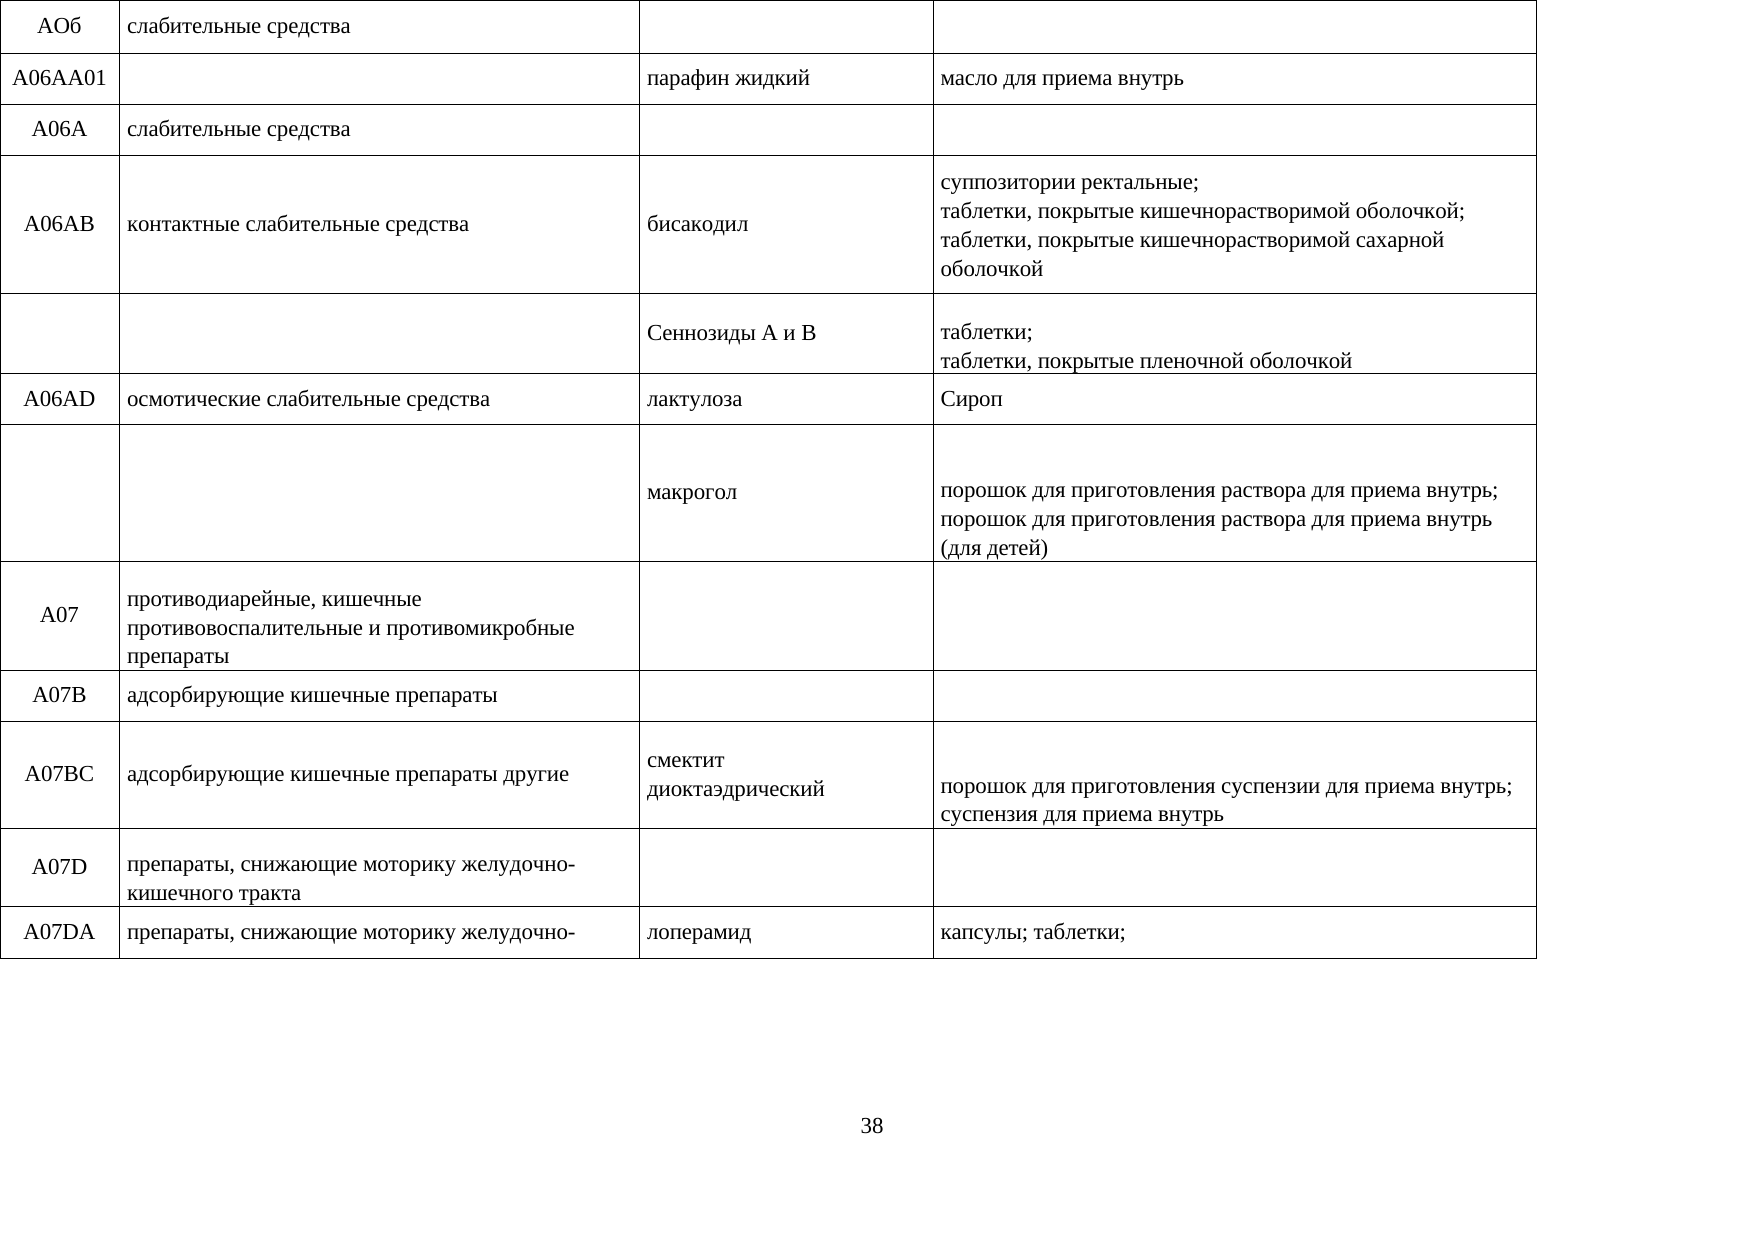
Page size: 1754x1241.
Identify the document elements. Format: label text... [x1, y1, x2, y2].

text 38 [860, 1115, 883, 1138]
table_cell адсорбирующие кишечные препараты другие [120, 722, 639, 827]
table_cell [934, 829, 1536, 906]
table_header [640, 1, 933, 52]
table_cell суппозитории ректальные; таблетки, покрытые кишечнорастворимой оболочкой; таблетки, покрытые кишечнорастворимой сахарной оболочкой [934, 156, 1536, 293]
table_cell осмотические слабительные средства [120, 374, 639, 424]
table_cell парафин жидкий [640, 54, 933, 103]
table_cell А06АА01 [1, 54, 119, 103]
table_cell адсорбирующие кишечные препараты [120, 671, 639, 721]
table_cell [1, 294, 119, 373]
table_cell смектит диоктаэдрический [640, 722, 933, 827]
table_cell [640, 562, 933, 669]
table_cell противодиарейные, кишечные противовоспалительные и противомикробные препараты [120, 562, 639, 669]
table_cell бисакодил [640, 156, 933, 293]
table_header АОб [1, 1, 119, 52]
table_cell препараты, снижающие моторику желудочно- кишечного тракта [120, 829, 639, 906]
table_cell [120, 425, 639, 561]
table_cell макрогол [640, 425, 933, 561]
table_cell А06АВ [1, 156, 119, 293]
table_cell масло для приема внутрь [934, 54, 1536, 103]
table_cell контактные слабительные средства [120, 156, 639, 293]
table_cell Сироп [934, 374, 1536, 424]
table_cell таблетки; таблетки, покрытые пленочной оболочкой [934, 294, 1536, 373]
table_cell [934, 562, 1536, 669]
table_cell [120, 54, 639, 103]
table_cell [1, 425, 119, 561]
table_cell А07 [1, 562, 119, 669]
table_cell лоперамид [640, 907, 933, 958]
table_cell A07DA [1, 907, 119, 958]
table_cell препараты, снижающие моторику желудочно- [120, 907, 639, 958]
table_cell [934, 671, 1536, 721]
table_cell А06А [1, 105, 119, 154]
table_cell [640, 829, 933, 906]
table_cell слабительные средства [120, 105, 639, 154]
table_cell [934, 105, 1536, 154]
table_cell [120, 294, 639, 373]
table_cell A07D [1, 829, 119, 906]
table_cell порошок для приготовления суспензии для приема внутрь; суспензия для приема внутрь [934, 722, 1536, 827]
table_cell [640, 105, 933, 154]
table_header [934, 1, 1536, 52]
table_cell A06AD [1, 374, 119, 424]
table_cell А07ВС [1, 722, 119, 827]
table_header слабительные средства [120, 1, 639, 52]
table_cell порошок для приготовления раствора для приема внутрь; порошок для приготовления раствора для приема внутрь (для детей) [934, 425, 1536, 561]
table_cell Сеннозиды А и В [640, 294, 933, 373]
table_cell лактулоза [640, 374, 933, 424]
table_cell А07В [1, 671, 119, 721]
table_cell [640, 671, 933, 721]
table_cell капсулы; таблетки; [934, 907, 1536, 958]
